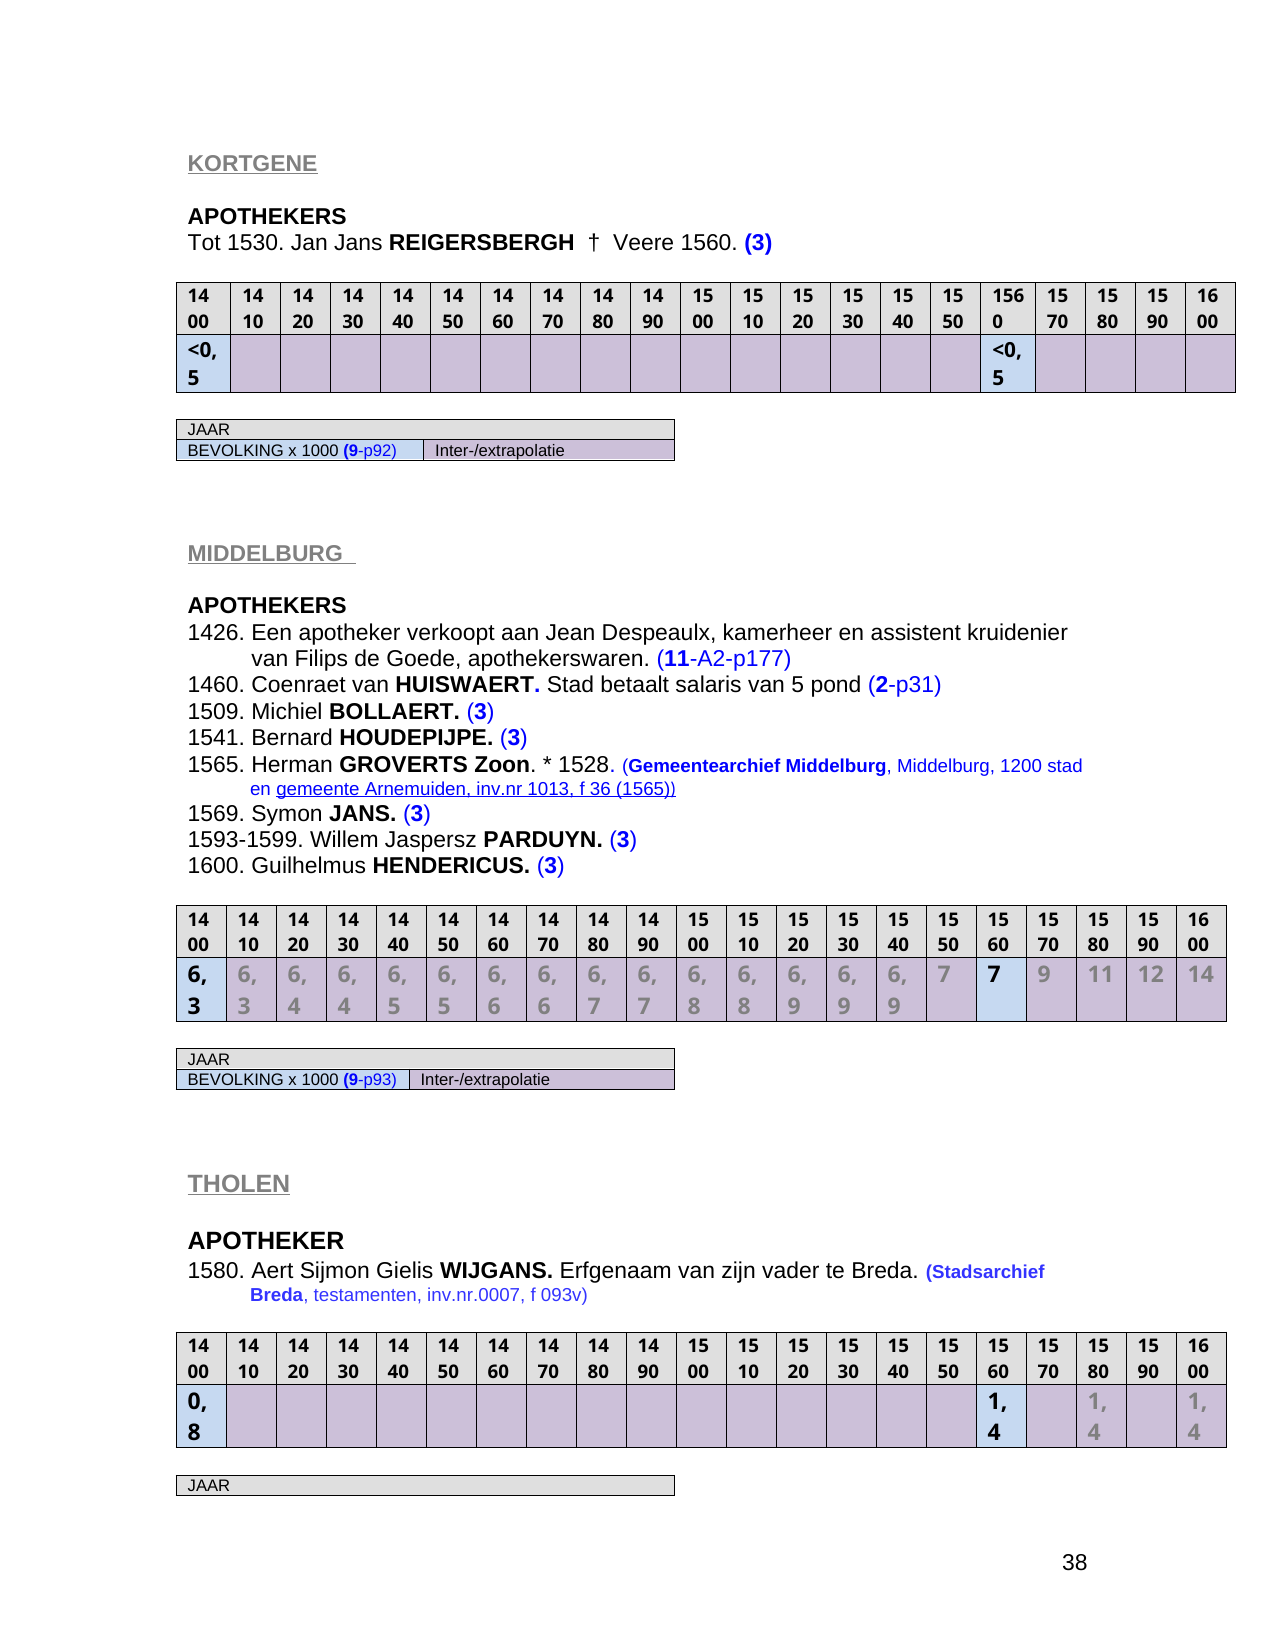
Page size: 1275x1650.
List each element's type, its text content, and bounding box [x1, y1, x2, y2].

text APOTHEKERS [187, 592, 1087, 619]
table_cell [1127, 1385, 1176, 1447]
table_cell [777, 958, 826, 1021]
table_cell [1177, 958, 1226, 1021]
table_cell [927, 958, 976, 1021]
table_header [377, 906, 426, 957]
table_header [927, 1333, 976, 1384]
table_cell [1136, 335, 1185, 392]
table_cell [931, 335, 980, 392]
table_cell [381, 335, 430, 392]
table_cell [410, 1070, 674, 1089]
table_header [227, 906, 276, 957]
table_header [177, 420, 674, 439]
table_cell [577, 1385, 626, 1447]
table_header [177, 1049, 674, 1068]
text van Filips de Goede, apothekerswaren. (11-A2-p177) [187, 645, 1087, 671]
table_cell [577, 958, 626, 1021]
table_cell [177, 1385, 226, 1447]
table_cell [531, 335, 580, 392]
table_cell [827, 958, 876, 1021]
text APOTHEKER 1580. Aert Sijmon Gielis WIJGANS. Erfgenaam van zijn vader te Breda. (Stadsarchief [187, 1226, 1087, 1284]
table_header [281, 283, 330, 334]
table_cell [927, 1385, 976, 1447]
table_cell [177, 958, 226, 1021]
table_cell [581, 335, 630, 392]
text 1426. Een apotheker verkoopt aan Jean Despeaulx, kamerheer en assistent kruidenier [187, 619, 1087, 645]
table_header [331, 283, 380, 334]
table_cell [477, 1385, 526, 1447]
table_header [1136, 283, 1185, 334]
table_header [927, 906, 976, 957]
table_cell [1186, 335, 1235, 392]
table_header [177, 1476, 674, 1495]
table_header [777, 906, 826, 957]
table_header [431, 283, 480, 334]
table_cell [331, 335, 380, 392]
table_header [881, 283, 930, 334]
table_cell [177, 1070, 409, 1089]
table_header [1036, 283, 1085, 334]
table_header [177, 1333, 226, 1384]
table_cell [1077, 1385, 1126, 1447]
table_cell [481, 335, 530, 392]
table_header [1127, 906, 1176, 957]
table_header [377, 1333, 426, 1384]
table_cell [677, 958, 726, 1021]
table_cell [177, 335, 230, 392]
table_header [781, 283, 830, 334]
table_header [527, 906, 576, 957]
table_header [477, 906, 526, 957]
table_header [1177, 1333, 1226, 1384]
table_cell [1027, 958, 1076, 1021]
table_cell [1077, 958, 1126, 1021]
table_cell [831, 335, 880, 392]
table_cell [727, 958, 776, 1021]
text 1565. Herman GROVERTS Zoon. * 1528. (Gemeentearchief Middelburg, Middelburg, 1200 stad [187, 751, 1087, 777]
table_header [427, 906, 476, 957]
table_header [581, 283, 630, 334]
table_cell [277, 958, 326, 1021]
text 1541. Bernard HOUDEPIJPE. (3) [187, 724, 1087, 751]
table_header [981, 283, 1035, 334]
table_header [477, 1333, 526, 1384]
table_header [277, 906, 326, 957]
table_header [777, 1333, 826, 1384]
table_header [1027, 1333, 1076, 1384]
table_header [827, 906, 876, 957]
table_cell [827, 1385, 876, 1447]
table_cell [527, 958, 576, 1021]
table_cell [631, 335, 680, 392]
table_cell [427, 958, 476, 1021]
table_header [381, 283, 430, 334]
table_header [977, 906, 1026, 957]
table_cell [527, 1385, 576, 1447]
text 1569. Symon JANS. (3) [187, 800, 1087, 826]
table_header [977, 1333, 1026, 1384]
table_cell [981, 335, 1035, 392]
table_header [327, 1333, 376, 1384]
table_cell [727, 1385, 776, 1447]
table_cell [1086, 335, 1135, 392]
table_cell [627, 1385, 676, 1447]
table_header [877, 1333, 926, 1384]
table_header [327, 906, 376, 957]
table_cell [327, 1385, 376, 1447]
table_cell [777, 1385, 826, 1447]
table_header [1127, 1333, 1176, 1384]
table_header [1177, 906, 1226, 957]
text APOTHEKERS [187, 203, 1087, 229]
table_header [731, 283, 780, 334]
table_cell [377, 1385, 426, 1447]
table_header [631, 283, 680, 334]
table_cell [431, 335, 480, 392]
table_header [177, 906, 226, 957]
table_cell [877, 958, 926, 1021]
text en gemeente Arnemuiden, inv.nr 1013, f 36 (1565)) [187, 777, 1087, 800]
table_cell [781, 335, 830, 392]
text 1509. Michiel BOLLAERT. (3) [187, 698, 1087, 724]
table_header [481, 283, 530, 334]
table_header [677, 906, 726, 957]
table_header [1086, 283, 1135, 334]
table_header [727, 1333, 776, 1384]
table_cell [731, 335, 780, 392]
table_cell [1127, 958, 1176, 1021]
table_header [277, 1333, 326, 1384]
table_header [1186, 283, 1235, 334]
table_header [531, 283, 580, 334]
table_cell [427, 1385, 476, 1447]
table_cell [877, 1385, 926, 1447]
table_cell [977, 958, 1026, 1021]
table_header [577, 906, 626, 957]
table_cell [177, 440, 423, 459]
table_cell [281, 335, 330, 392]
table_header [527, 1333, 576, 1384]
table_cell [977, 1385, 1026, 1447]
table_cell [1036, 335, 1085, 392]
text KORTGENE [187, 150, 1087, 176]
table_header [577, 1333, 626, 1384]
text THOLEN [187, 1169, 1087, 1197]
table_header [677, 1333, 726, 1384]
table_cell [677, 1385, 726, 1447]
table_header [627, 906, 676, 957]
text 1600. Guilhelmus HENDERICUS. (3) [187, 852, 1087, 879]
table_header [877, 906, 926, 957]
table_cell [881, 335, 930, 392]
text 1593-1599. Willem Jaspersz PARDUYN. (3) [187, 826, 1087, 852]
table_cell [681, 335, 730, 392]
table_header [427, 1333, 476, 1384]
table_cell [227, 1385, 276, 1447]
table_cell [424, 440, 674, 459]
text Tot 1530. Jan Jans REIGERSBERGH † Veere 1560. (3) [187, 229, 1087, 255]
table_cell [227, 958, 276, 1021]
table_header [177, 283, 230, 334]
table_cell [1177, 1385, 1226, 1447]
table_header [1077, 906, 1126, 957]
subtitle MIDDELBURG [187, 540, 1087, 566]
text Breda, testamenten, inv.nr.0007, f 093v) [187, 1284, 1087, 1305]
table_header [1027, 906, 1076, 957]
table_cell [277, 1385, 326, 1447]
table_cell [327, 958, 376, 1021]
text 1460. Coenraet van HUISWAERT. Stad betaalt salaris van 5 pond (2-p31) [187, 671, 1087, 698]
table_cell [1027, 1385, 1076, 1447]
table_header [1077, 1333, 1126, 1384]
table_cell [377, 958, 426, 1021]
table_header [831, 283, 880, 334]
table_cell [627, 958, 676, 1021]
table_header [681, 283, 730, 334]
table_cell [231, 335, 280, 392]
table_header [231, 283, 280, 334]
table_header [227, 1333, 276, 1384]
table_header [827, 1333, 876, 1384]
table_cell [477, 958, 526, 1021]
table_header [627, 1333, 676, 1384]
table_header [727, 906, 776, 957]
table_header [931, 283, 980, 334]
